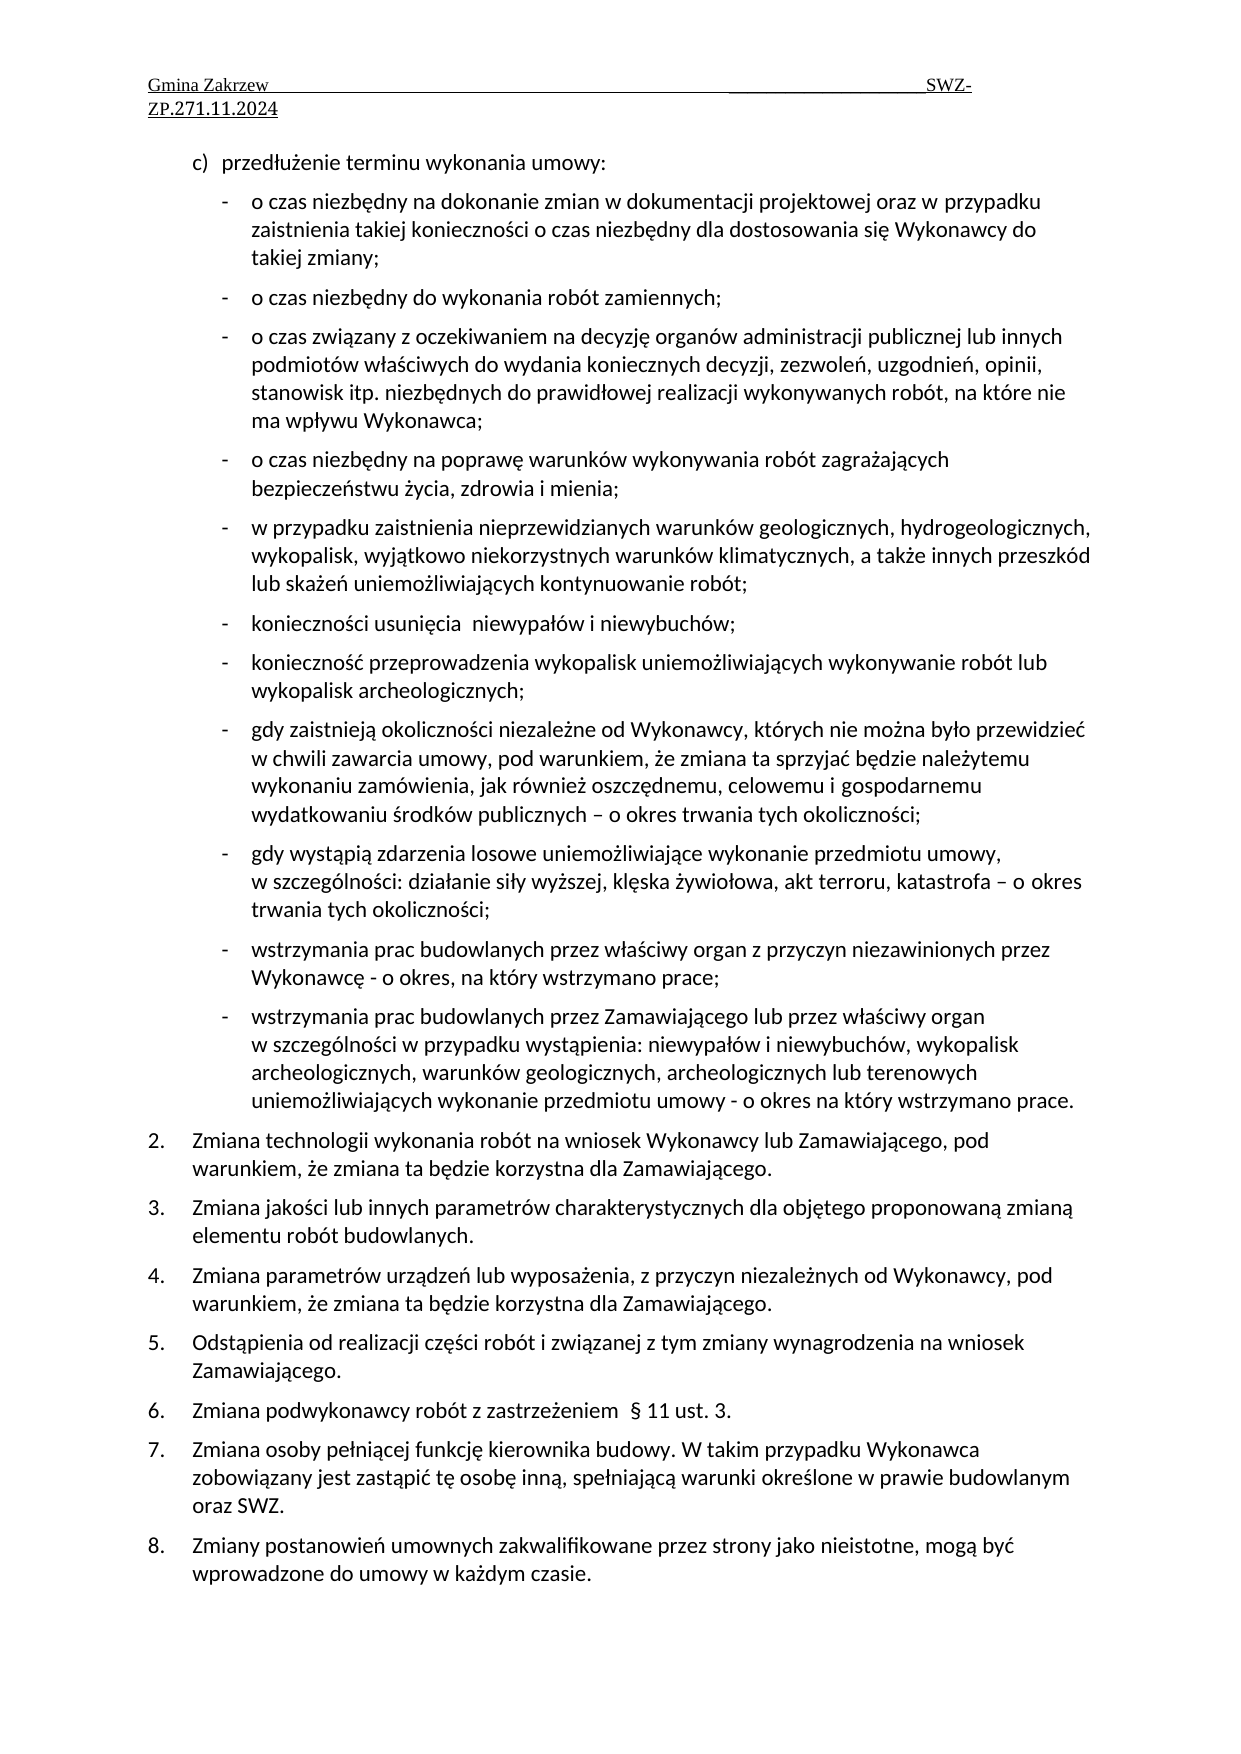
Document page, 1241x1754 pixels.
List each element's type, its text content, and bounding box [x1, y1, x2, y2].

text - konieczność przeprowadzenia wykopalisk uniemożliwiających wykonywanie robót lub wykopalisk archeologicznych; [221, 648, 1093, 704]
text - o czas niezbędny do wykonania robót zamiennych; [221, 283, 1093, 311]
list Zmiana jakości lub innych parametrów charakterystycznych dla objętego proponowaną zmianą elementu robót budowlanych. [148, 1193, 1093, 1249]
text - wstrzymania prac budowlanych przez właściwy organ z przyczyn niezawinionych przez Wykonawcę - o okres, na który wstrzymano prace; [221, 935, 1093, 991]
list Zmiana technologii wykonania robót na wniosek Wykonawcy lub Zamawiającego, pod warunkiem, że zmiana ta będzie korzystna dla Zamawiającego. [148, 1126, 1093, 1182]
text - w przypadku zaistnienia nieprzewidzianych warunków geologicznych, hydrogeologicznych, wykopalisk, wyjątkowo niekorzystnych warunków klimatycznych, a także innych przeszkód lub skażeń uniemożliwiających kontynuowanie robót; [221, 513, 1093, 597]
text - gdy zaistnieją okoliczności niezależne od Wykonawcy, których nie można było przewidzieć w chwili zawarcia umowy, pod warunkiem, że zmiana ta sprzyjać będzie należytemu wykonaniu zamówienia, jak również oszczędnemu, celowemu i gospodarnemu wydatkowaniu środków publicznych – o okres trwania tych okoliczności; [221, 716, 1093, 828]
list Zmiany postanowień umownych zakwalifikowane przez strony jako nieistotne, mogą być wprowadzone do umowy w każdym czasie. [148, 1531, 1093, 1587]
text - o czas związany z oczekiwaniem na decyzję organów administracji publicznej lub innych podmiotów właściwych do wydania koniecznych decyzji, zezwoleń, uzgodnień, opinii, stanowisk itp. niezbędnych do prawidłowej realizacji wykonywanych robót, na które nie ma wpływu Wykonawca; [221, 322, 1093, 434]
text - o czas niezbędny na dokonanie zmian w dokumentacji projektowej oraz w przypadku zaistnienia takiej konieczności o czas niezbędny dla dostosowania się Wykonawcy do takiej zmiany; [221, 187, 1093, 271]
list przedłużenie terminu wykonania umowy: [192, 148, 1093, 176]
text - gdy wystąpią zdarzenia losowe uniemożliwiające wykonanie przedmiotu umowy, w szczególności: działanie siły wyższej, klęska żywiołowa, akt terroru, katastrofa – o okres trwania tych okoliczności; [221, 839, 1093, 923]
text - wstrzymania prac budowlanych przez Zamawiającego lub przez właściwy organ w szczególności w przypadku wystąpienia: niewypałów i niewybuchów, wykopalisk archeologicznych, warunków geologicznych, archeologicznych lub terenowych uniemożliwiających wykonanie przedmiotu umowy - o okres na który wstrzymano prace. [221, 1002, 1093, 1114]
list Zmiana parametrów urządzeń lub wyposażenia, z przyczyn niezależnych od Wykonawcy, pod warunkiem, że zmiana ta będzie korzystna dla Zamawiającego. [148, 1261, 1093, 1317]
text - konieczności usunięcia niewypałów i niewybuchów; [221, 609, 1093, 637]
list Zmiana podwykonawcy robót z zastrzeżeniem § 11 ust. 3. [148, 1396, 1093, 1424]
text - o czas niezbędny na poprawę warunków wykonywania robót zagrażających bezpieczeństwu życia, zdrowia i mienia; [221, 446, 1093, 502]
list Zmiana osoby pełniącej funkcję kierownika budowy. W takim przypadku Wykonawca zobowiązany jest zastąpić tę osobę inną, spełniającą warunki określone w prawie budowlanym oraz SWZ. [148, 1435, 1093, 1519]
list Odstąpienia od realizacji części robót i związanej z tym zmiany wynagrodzenia na wniosek Zamawiającego. [148, 1328, 1093, 1384]
